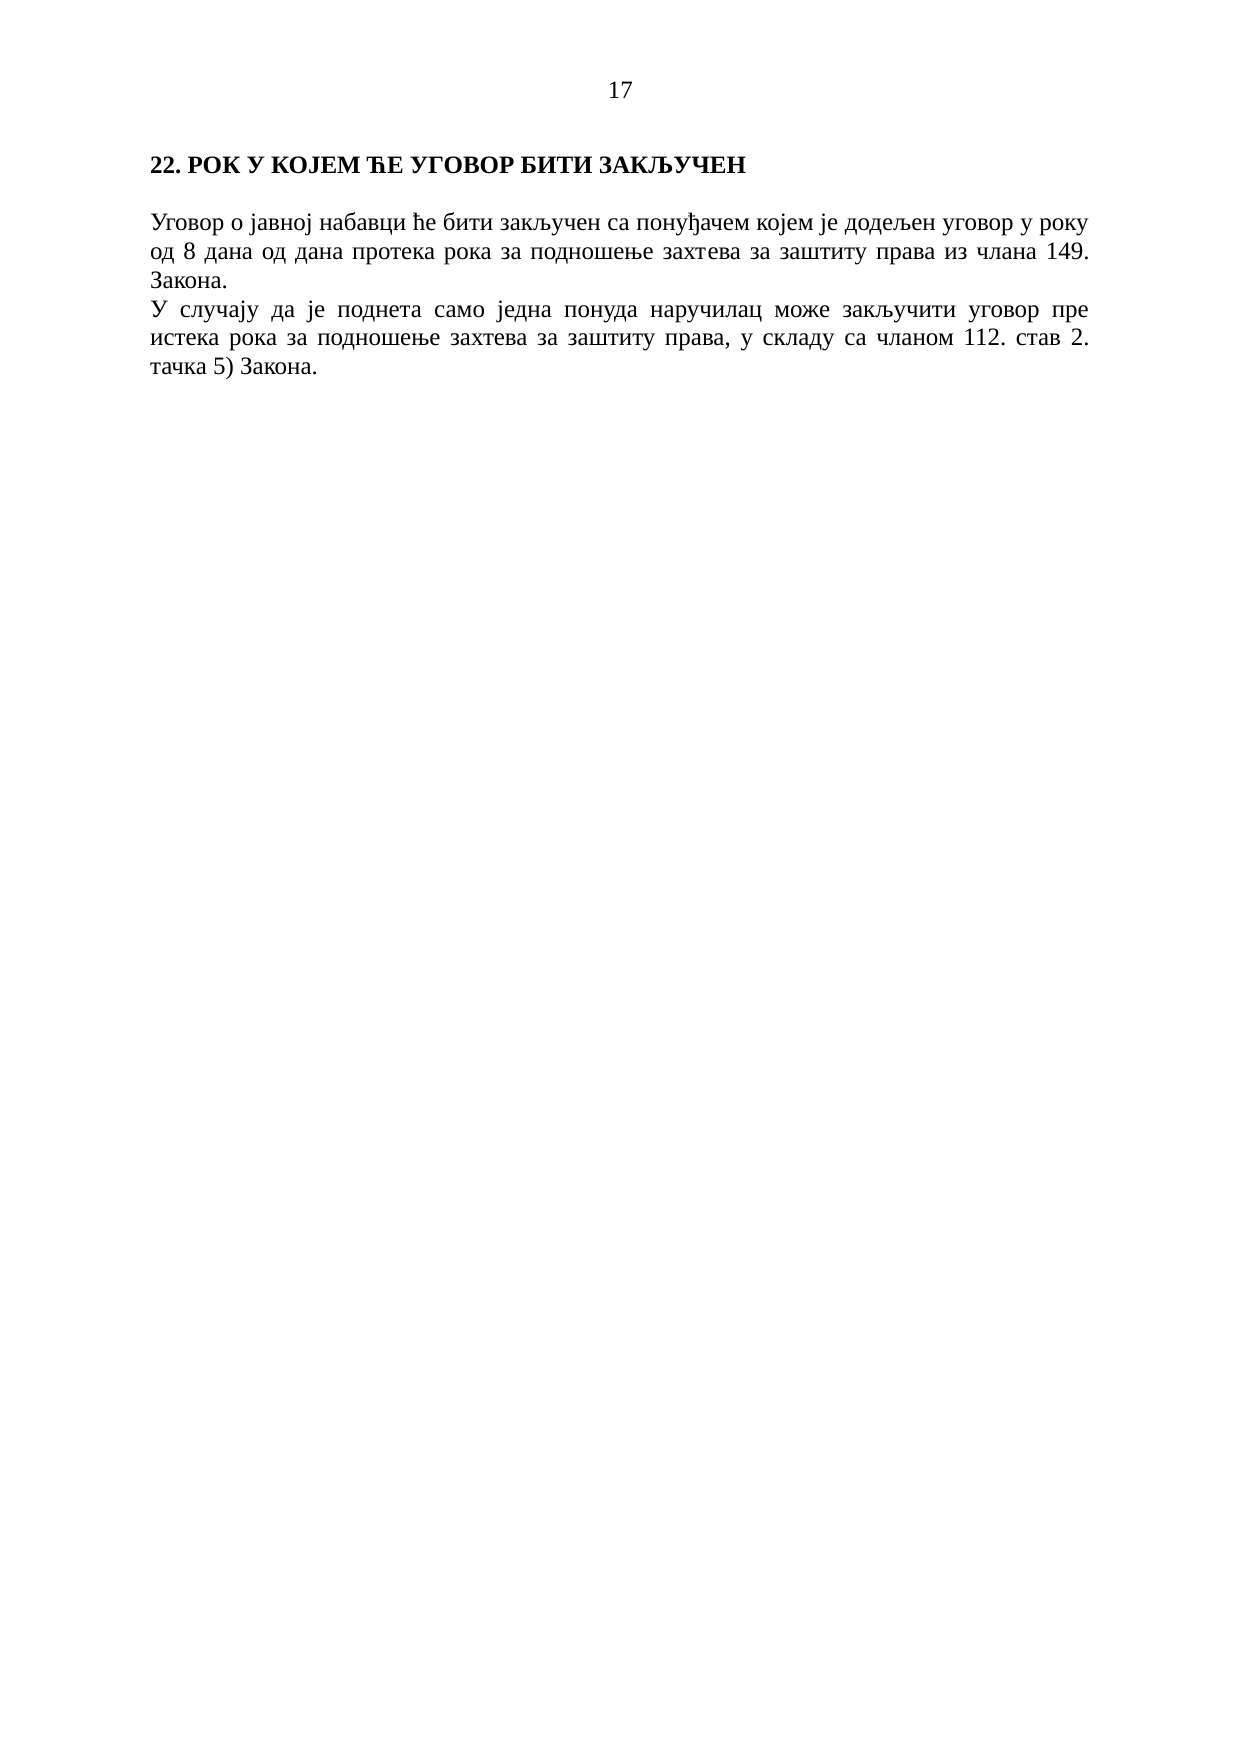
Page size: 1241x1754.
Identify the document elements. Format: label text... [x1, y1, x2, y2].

text Уговор о јавној набавци ће бити закључен са понуђачем којем је додељен уговор у року од 8 дана од дана протека рока за подношење захтева за заштиту права из члана 149. Закона. [150, 207, 1090, 294]
text 22. РОК У КОЈЕМ ЋЕ УГОВОР БИТИ ЗАКЉУЧЕН [150, 150, 1090, 179]
text У случају да је поднета само једна понуда наручилац може закључити уговор пре истека рока за подношење захтева за заштиту права, у складу са чланом 112. став 2. тачка 5) Закона. [150, 294, 1090, 380]
